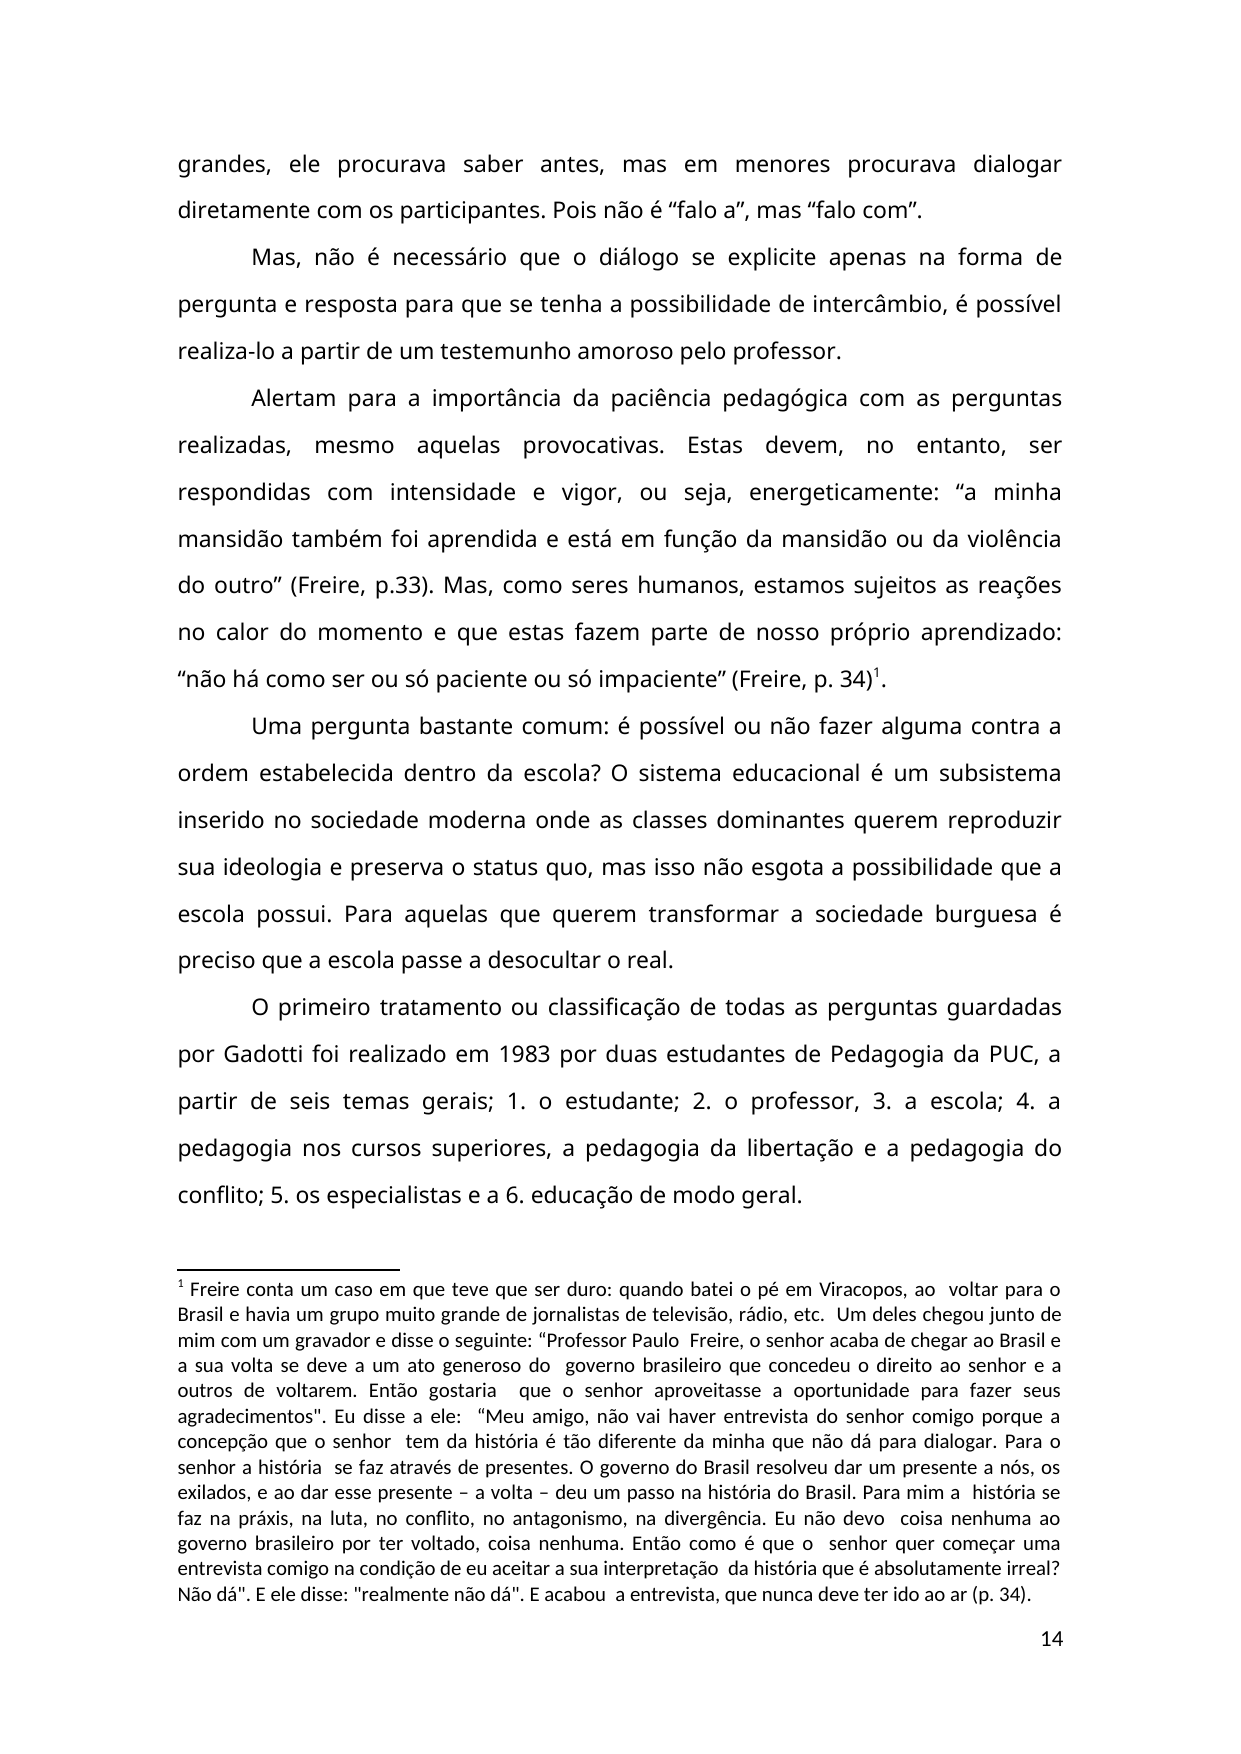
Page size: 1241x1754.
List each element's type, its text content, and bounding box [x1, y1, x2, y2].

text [177, 148, 1063, 226]
text Uma pergunta bastante comum: é possível ou não fazer alguma contra a ordem estabelecida dentro da escola? O sistema educacional é um subsistema inserido no sociedade moderna onde as classes dominantes querem reproduzir sua ideologia e preserva o status quo, mas isso não esgota a possibilidade que a escola possui. Para aquelas que querem transformar a sociedade burguesa é preciso que a escola passe a desocultar o real. [177, 710, 1063, 976]
text O primeiro tratamento ou classificação de todas as perguntas guardadas por Gadotti foi realizado em 1983 por duas estudantes de Pedagogia da PUC, a partir de seis temas gerais; 1. o estudante; 2. o professor, 3. a escola; 4. a pedagogia nos cursos superiores, a pedagogia da libertação e a pedagogia do conflito; 5. os especialistas e a 6. educação de modo geral. [177, 991, 1063, 1210]
text Alertam para a importância da paciência pedagógica com as perguntas realizadas, mesmo aquelas provocativas. Estas devem, no entanto, ser respondidas com intensidade e vigor, ou seja, energeticamente: “a minha mansidão também foi aprendida e está em função da mansidão ou da violência do outro” (Freire, p.33). Mas, como seres humanos, estamos sujeitos as reações no calor do momento e que estas fazem parte de nosso próprio aprendizado: “não há como ser ou só paciente ou só impaciente” (Freire, p. 34). [177, 382, 1063, 694]
text Mas, não é necessário que o diálogo se explicite apenas na forma de pergunta e resposta para que se tenha a possibilidade de intercâmbio, é possível realiza-lo a partir de um testemunho amoroso pelo professor. [177, 241, 1063, 366]
